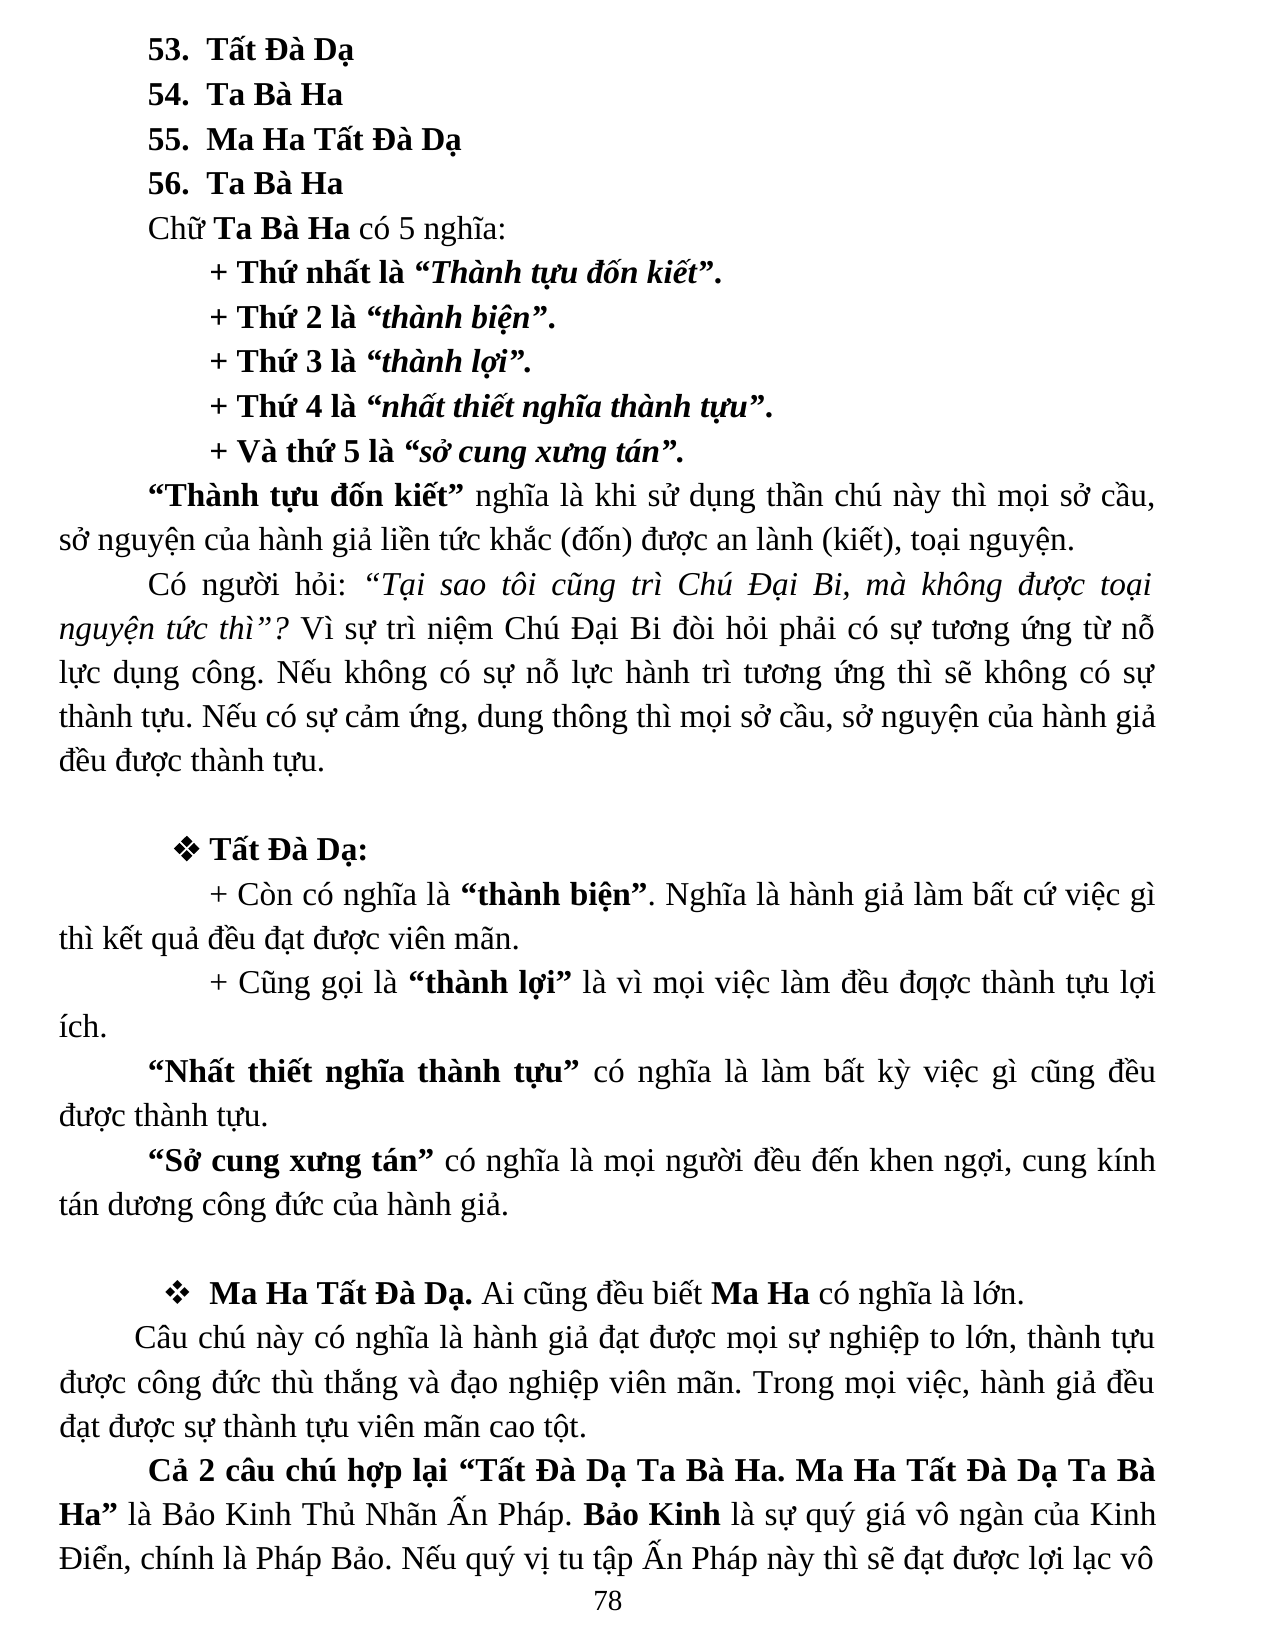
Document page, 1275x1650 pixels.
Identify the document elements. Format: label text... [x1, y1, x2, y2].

text + Thứ 4 là “nhất thiết nghĩa thành tựu”. [58, 386, 1157, 424]
text + Thứ nhất là “Thành tựu đốn kiết”. [58, 252, 1157, 291]
text + Thứ 2 là “thành biện”. [58, 297, 1157, 335]
subtitle 55. Ma Ha Tất Đà Dạ [58, 119, 1156, 157]
subtitle 53. Tất Đà Dạ [59, 29, 1157, 68]
subtitle 54. Ta Bà Ha [58, 74, 1156, 112]
subtitle 56. Ta Bà Ha [58, 163, 1156, 202]
text “Sở cung xưng tán” có nghĩa là mọi người đều đến khen ngợi, cung kính tán dương công đức của hành giả. [58, 1140, 1157, 1222]
text Chữ Ta Bà Ha có 5 nghĩa: [58, 208, 1157, 246]
list Tất Đà Dạ: [172, 829, 1157, 868]
text Câu chú này có nghĩa là hành giả đạt được mọi sự nghiệp to lớn, thành tựu được công đức thù thắng và đạo nghiệp viên mãn. Trong mọi việc, hành giả đều đạt được sự thành tựu viên mãn cao tột. [59, 1318, 1157, 1444]
text + Cũng gọi là “thành lợi” là vì mọi việc làm đều đƣợc thành tựu lợi ích. [58, 963, 1157, 1045]
text + Và thứ 5 là “sở cung xưng tán”. [58, 431, 1157, 469]
list Ma Ha Tất Đà Dạ. Ai cũng đều biết Ma Ha có nghĩa là lớn. [59, 1273, 1157, 1312]
text Có người hỏi: “Tại sao tôi cũng trì Chú Đại Bi, mà không được toại nguyện tức thì”? Vì sự trì niệm Chú Đại Bi đòi hỏi phải có sự tương ứng từ nỗ lực dụng công. Nếu không có sự nỗ lực hành trì tương ứng thì sẽ không có sự thành tựu. Nếu có sự cảm ứng, dung thông thì mọi sở cầu, sở nguyện của hành giả đều được thành tựu. [58, 564, 1157, 779]
text + Thứ 3 là “thành lợi”. [58, 342, 1157, 380]
text “Nhất thiết nghĩa thành tựu” có nghĩa là làm bất kỳ việc gì cũng đều được thành tựu. [58, 1051, 1157, 1134]
text “Thành tựu đốn kiết” nghĩa là khi sử dụng thần chú này thì mọi sở cầu, sở nguyện của hành giả liền tức khắc (đốn) được an lành (kiết), toại nguyện. [58, 475, 1157, 558]
text + Còn có nghĩa là “thành biện”. Nghĩa là hành giả làm bất cứ việc gì thì kết quả đều đạt được viên mãn. [58, 874, 1157, 956]
